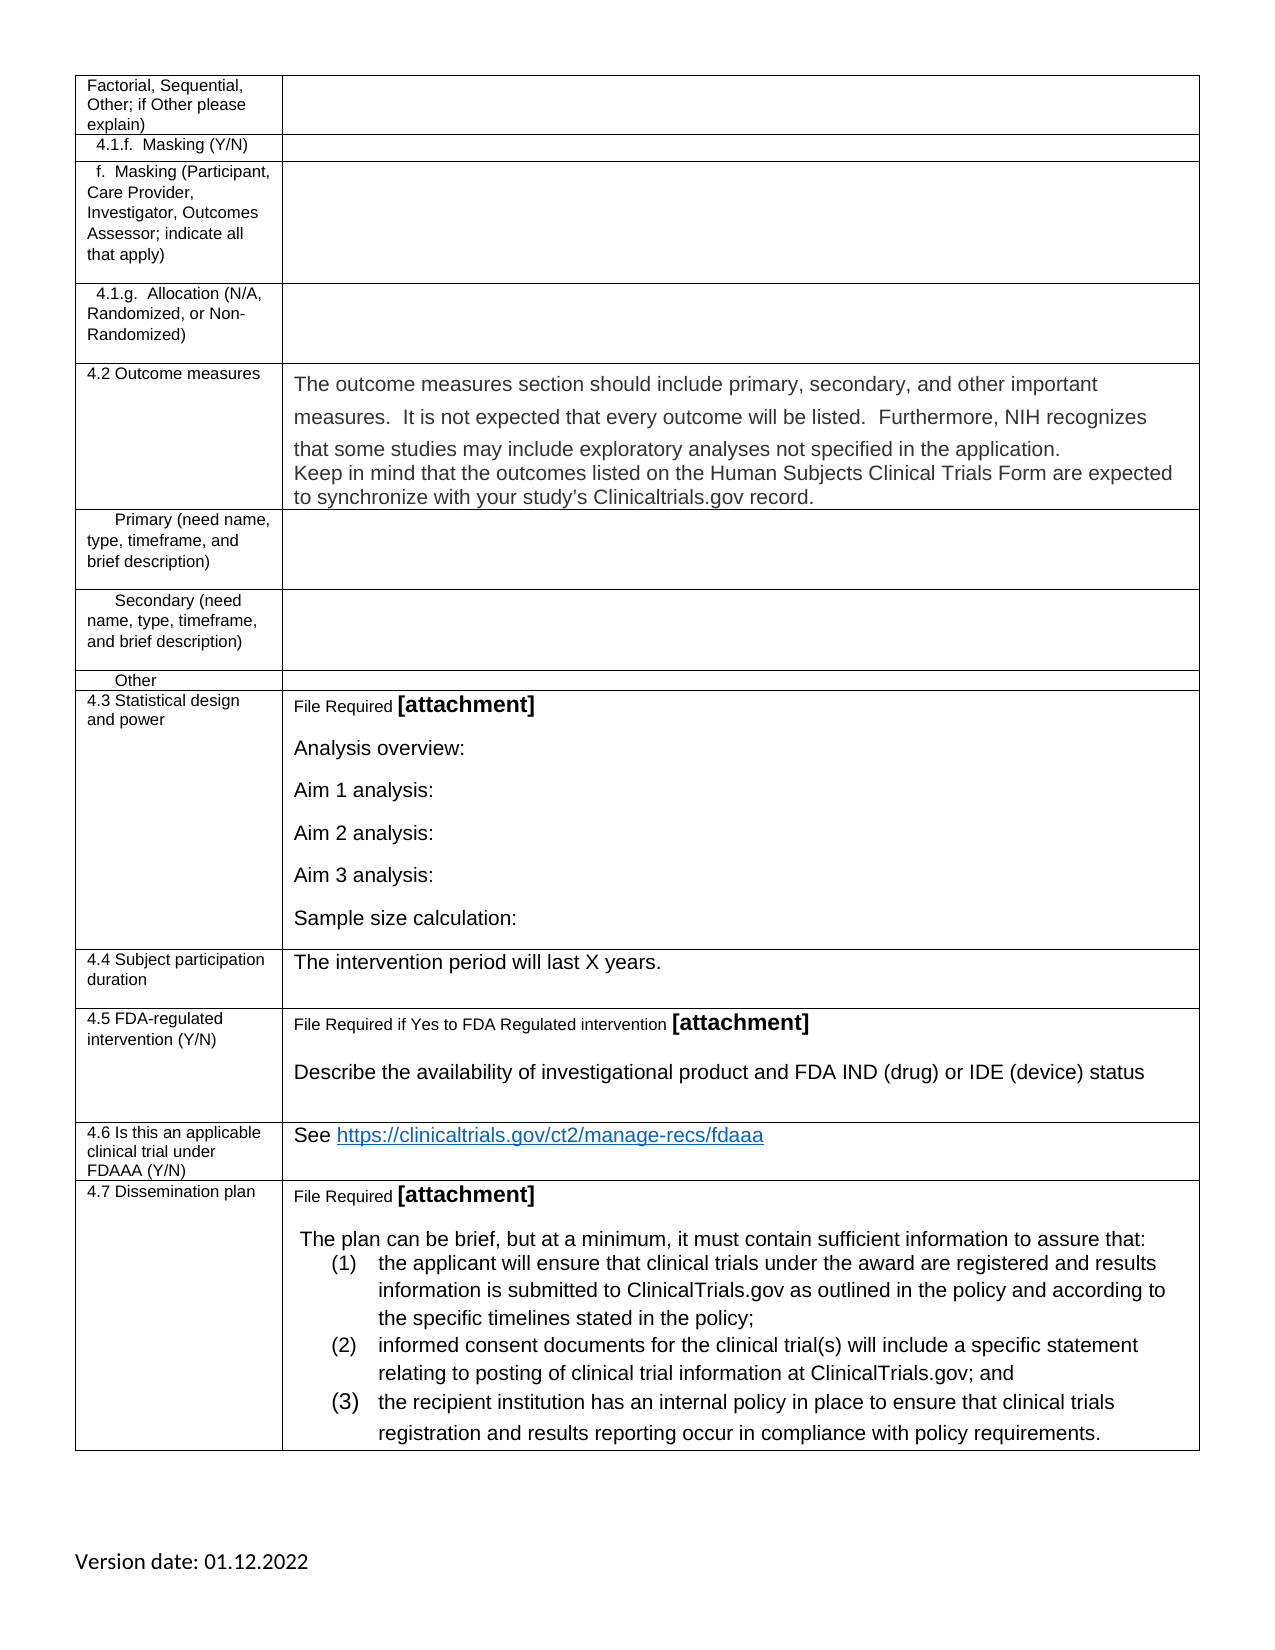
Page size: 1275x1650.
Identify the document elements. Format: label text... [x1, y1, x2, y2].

table_cell File Required [attachment] Analysis overview: Aim 1 analysis: Aim 2 analysis: Aim 3 analysis: Sample size calculation: [283, 691, 1199, 948]
table_cell [283, 76, 1199, 133]
table_cell See https://clinicaltrials.gov/ct2/manage-recs/fdaaa [283, 1123, 1199, 1180]
table_cell 4.1.g. Allocation (N/A, Randomized, or Non-Randomized) [76, 284, 282, 363]
table_cell The intervention period will last X years. [283, 950, 1199, 1008]
table_cell 4.4 Subject participation duration [76, 950, 282, 1008]
table_cell 4.7 Dissemination plan [76, 1181, 282, 1450]
table_cell 4.2 Outcome measures [76, 364, 282, 509]
table_cell Secondary (need name, type, timeframe, and brief description) [76, 590, 282, 669]
table_cell The outcome measures section should include primary, secondary, and other important measures. It is not expected that every outcome will be listed. Furthermore, NIH recognizes that some studies may include exploratory analyses not specified in the application. Keep in mind that the outcomes listed on the Human Subjects Clinical Trials Form are expected to synchronize with your study’s Clinicaltrials.gov record. [283, 364, 1199, 509]
table_cell 4.1.f. Masking (Y/N) [76, 135, 282, 161]
table_cell f. Masking (Participant, Care Provider, Investigator, Outcomes Assessor; indicate all that apply) [76, 162, 282, 282]
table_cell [76, 76, 282, 133]
table_cell [283, 671, 1199, 690]
table_cell [283, 135, 1199, 161]
table_cell [283, 162, 1199, 282]
table_cell 4.6 Is this an applicable clinical trial under FDAAA (Y/N) [76, 1123, 282, 1180]
table_cell [283, 284, 1199, 363]
table_cell File Required [attachment] The plan can be brief, but at a minimum, it must contain sufficient information to assure that: the applicant will ensure that clinical trials under the award are registered and results information is submitted to ClinicalTrials.gov as outlined in the policy and according to the specific timelines stated in the policy; informed consent documents for the clinical trial(s) will include a specific statement relating to posting of clinical trial information at ClinicalTrials.gov; and the recipient institution has an internal policy in place to ensure that clinical trials registration and results reporting occur in compliance with policy requirements. [283, 1181, 1199, 1450]
table_cell Other [76, 671, 282, 690]
table_cell 4.3 Statistical design and power [76, 691, 282, 948]
table_cell [283, 510, 1199, 589]
table_cell [283, 590, 1199, 669]
table_cell Primary (need name, type, timeframe, and brief description) [76, 510, 282, 589]
table_cell File Required if Yes to FDA Regulated intervention [attachment] Describe the availability of investigational product and FDA IND (drug) or IDE (device) status [283, 1009, 1199, 1122]
table_cell 4.5 FDA-regulated intervention (Y/N) [76, 1009, 282, 1122]
